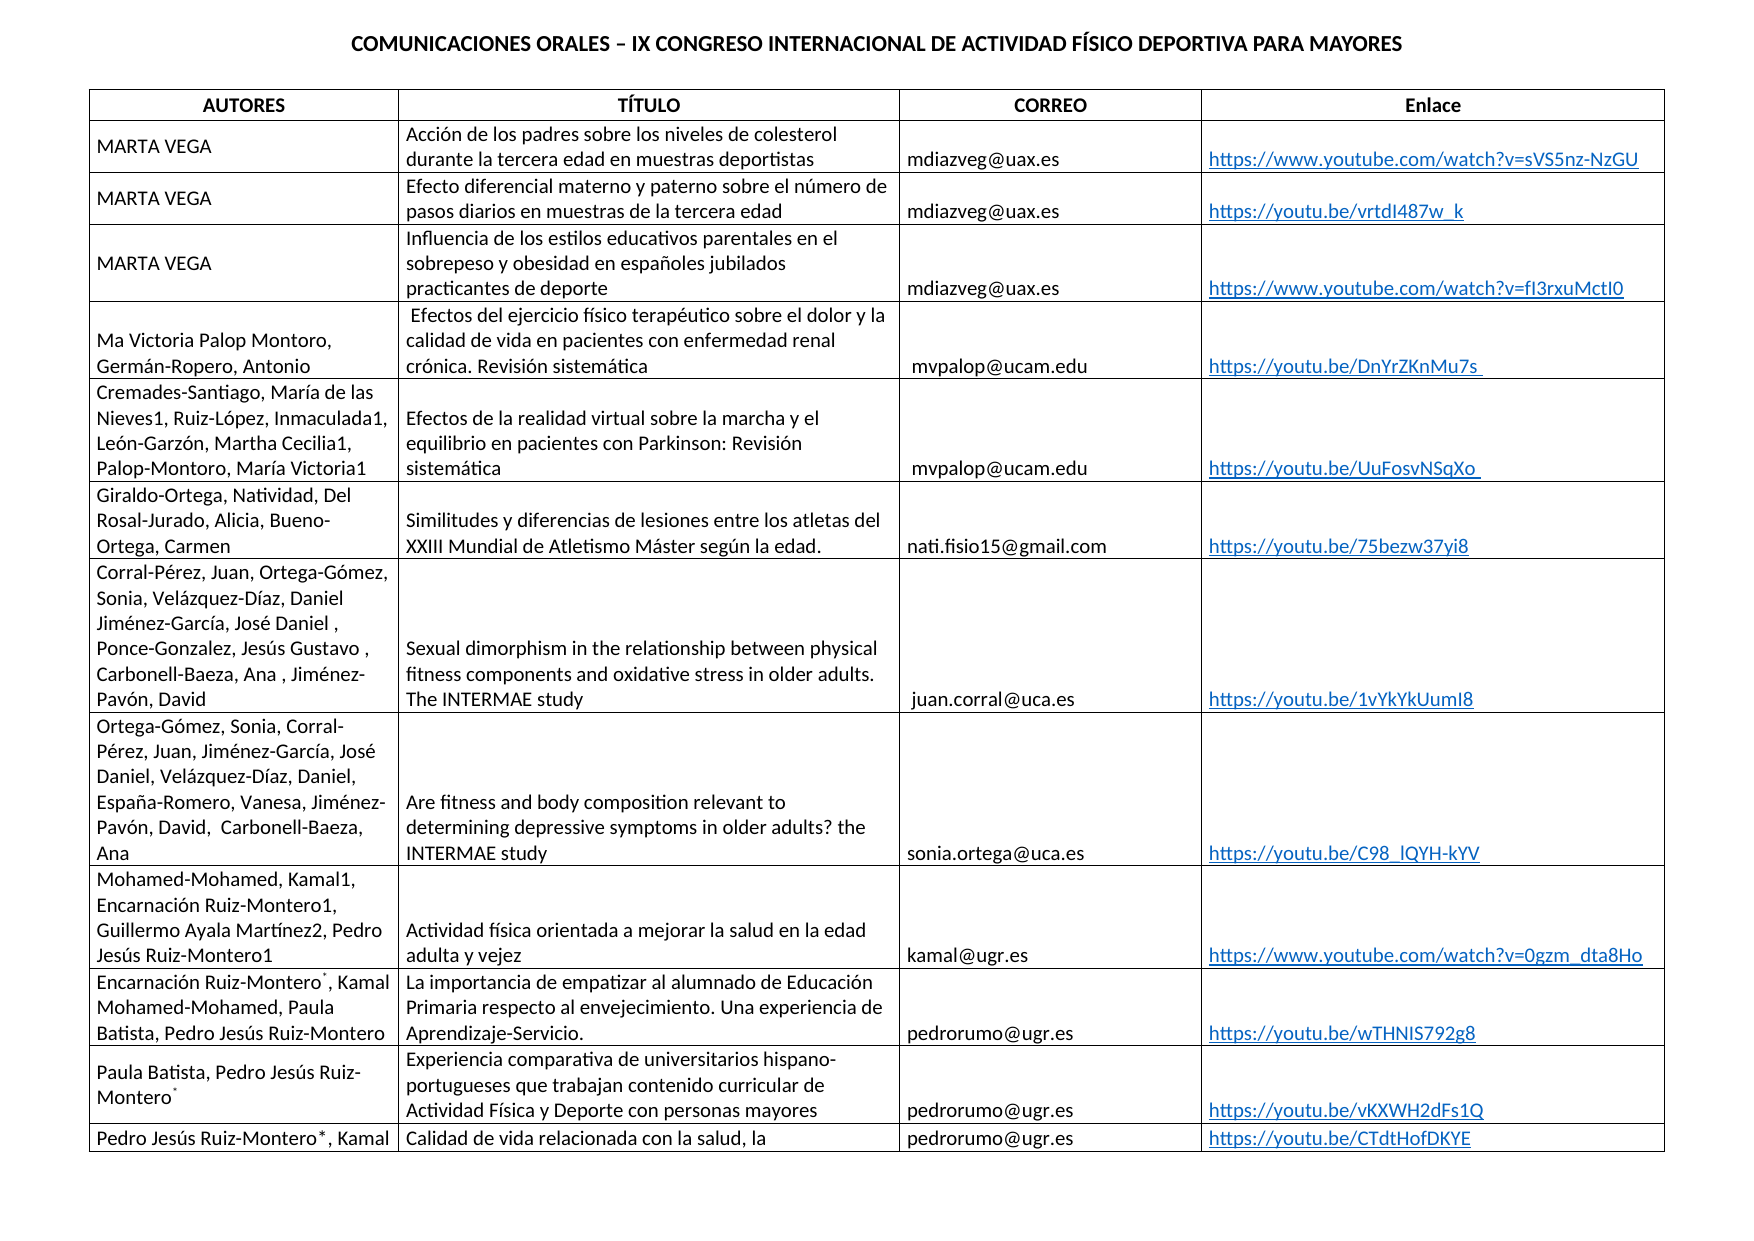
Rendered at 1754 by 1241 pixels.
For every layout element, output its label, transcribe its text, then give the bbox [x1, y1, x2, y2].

table_cell https://youtu.be/vKXWH2dFs1Q [1202, 1046, 1664, 1123]
table_cell Experiencia comparativa de universitarios hispano-portugueses que trabajan contenido curricular de Actividad Física y Deporte con personas mayores [399, 1046, 899, 1123]
table_cell sonia.ortega@uca.es [900, 713, 1201, 865]
table_cell kamal@ugr.es [900, 866, 1201, 968]
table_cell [90, 1124, 398, 1151]
table_cell Giraldo-Ortega, Natividad, Del Rosal-Jurado, Alicia, Bueno-Ortega, Carmen [90, 482, 398, 558]
table_cell https://youtu.be/wTHNIS792g8 [1202, 969, 1664, 1045]
table_cell mvpalop@ucam.edu [900, 379, 1201, 481]
table_cell Acción de los padres sobre los niveles de colesterol durante la tercera edad en muestras deportistas [399, 121, 899, 172]
table_cell https://www.youtube.com/watch?v=0gzm_dta8Ho [1202, 866, 1664, 968]
table_cell Influencia de los estilos educativos parentales en el sobrepeso y obesidad en españoles jubilados practicantes de deporte [399, 225, 899, 301]
table_cell mvpalop@ucam.edu [900, 302, 1201, 378]
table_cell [399, 1124, 899, 1151]
table_cell https://youtu.be/DnYrZKnMu7s [1202, 302, 1664, 378]
table_cell https://youtu.be/1vYkYkUumI8 [1202, 559, 1664, 712]
table_cell Encarnación Ruiz-Montero*, Kamal Mohamed-Mohamed, Paula Batista, Pedro Jesús Ruiz-Montero [90, 969, 398, 1045]
table_cell juan.corral@uca.es [900, 559, 1201, 712]
table_cell nati.fisio15@gmail.com [900, 482, 1201, 558]
table_cell MARTA VEGA [90, 173, 398, 224]
table_header AUTORES [90, 90, 398, 120]
table_header CORREO [900, 90, 1201, 120]
table_cell https://youtu.be/C98_lQYH-kYV [1202, 713, 1664, 865]
table_cell Corral-Pérez, Juan, Ortega-Gómez, Sonia, Velázquez-Díaz, Daniel Jiménez-García, José Daniel , Ponce-Gonzalez, Jesús Gustavo , Carbonell-Baeza, Ana , Jiménez-Pavón, David [90, 559, 398, 712]
table_cell mdiazveg@uax.es [900, 173, 1201, 224]
table_cell mdiazveg@uax.es [900, 225, 1201, 301]
table_cell https://www.youtube.com/watch?v=sVS5nz-NzGU [1202, 121, 1664, 172]
table_cell pedrorumo@ugr.es [900, 1124, 1201, 1151]
table_cell Ortega-Gómez, Sonia, Corral-Pérez, Juan, Jiménez-García, José Daniel, Velázquez-Díaz, Daniel, España-Romero, Vanesa, Jiménez-Pavón, David, Carbonell-Baeza, Ana [90, 713, 398, 865]
table_cell MARTA VEGA [90, 225, 398, 301]
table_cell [1202, 1124, 1664, 1151]
table_cell Efecto diferencial materno y paterno sobre el número de pasos diarios en muestras de la tercera edad [399, 173, 899, 224]
table_cell Cremades-Santiago, María de las Nieves1, Ruiz-López, Inmaculada1, León-Garzón, Martha Cecilia1, Palop-Montoro, María Victoria1 [90, 379, 398, 481]
table_cell Sexual dimorphism in the relationship between physical fitness components and oxidative stress in older adults. The INTERMAE study [399, 559, 899, 712]
table_cell https://youtu.be/vrtdI487w_k [1202, 173, 1664, 224]
table_cell https://youtu.be/75bezw37yi8 [1202, 482, 1664, 558]
table_cell Are fitness and body composition relevant to determining depressive symptoms in older adults? the INTERMAE study [399, 713, 899, 865]
table_cell Efectos de la realidad virtual sobre la marcha y el equilibrio en pacientes con Parkinson: Revisión sistemática [399, 379, 899, 481]
table_cell Mohamed-Mohamed, Kamal1, Encarnación Ruiz-Montero1, Guillermo Ayala Martínez2, Pedro Jesús Ruiz-Montero1 [90, 866, 398, 968]
table_cell Paula Batista, Pedro Jesús Ruiz-Montero* [90, 1046, 398, 1123]
table_cell https://youtu.be/UuFosvNSqXo [1202, 379, 1664, 481]
table_cell Actividad física orientada a mejorar la salud en la edad adulta y vejez [399, 866, 899, 968]
table_cell pedrorumo@ugr.es [900, 969, 1201, 1045]
table_cell Ma Victoria Palop Montoro, Germán-Ropero, Antonio [90, 302, 398, 378]
table_header TÍTULO [399, 90, 899, 120]
table_cell Efectos del ejercicio físico terapéutico sobre el dolor y la calidad de vida en pacientes con enfermedad renal crónica. Revisión sistemática [399, 302, 899, 378]
table_header Enlace [1202, 90, 1664, 120]
table_cell mdiazveg@uax.es [900, 121, 1201, 172]
table_cell Similitudes y diferencias de lesiones entre los atletas del XXIII Mundial de Atletismo Máster según la edad. [399, 482, 899, 558]
table_cell pedrorumo@ugr.es [900, 1046, 1201, 1123]
table_cell MARTA VEGA [90, 121, 398, 172]
table_cell https://www.youtube.com/watch?v=fI3rxuMctI0 [1202, 225, 1664, 301]
table_cell La importancia de empatizar al alumnado de Educación Primaria respecto al envejecimiento. Una experiencia de Aprendizaje-Servicio. [399, 969, 899, 1045]
